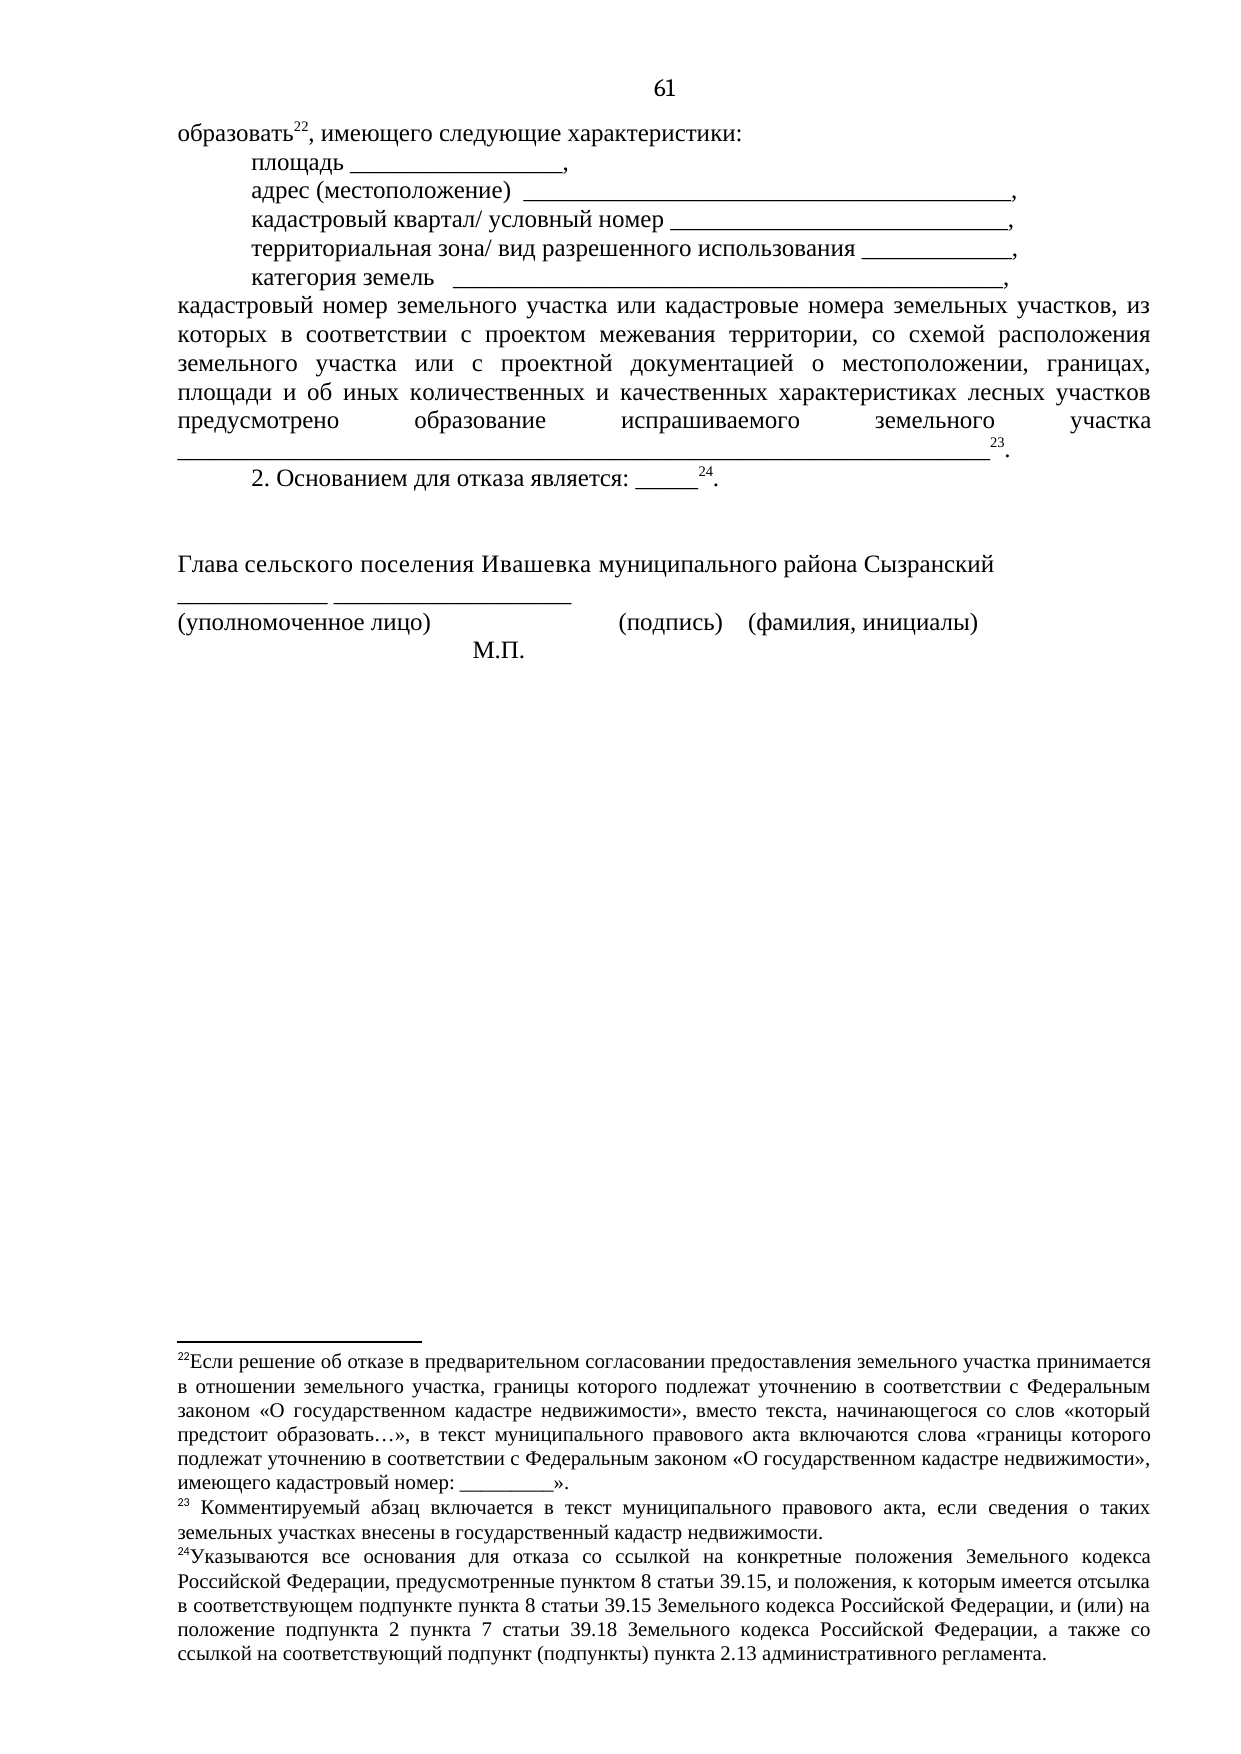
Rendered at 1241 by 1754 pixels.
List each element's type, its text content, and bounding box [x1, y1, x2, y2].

text территориальная зона/ вид разрешенного использования ____________, [251, 233, 1152, 262]
text кадастровый номер земельного участка или кадастровые номера земельных участков, из которых в соответствии с проектом межевания территории, со схемой расположения земельного участка или с проектной документацией о местоположении, границах, площади и об иных количественных и качественных характеристиках лесных участков предусмотрено образование испрашиваемого земельного участка _________________________________________________________________. [177, 291, 1152, 463]
text кадастровый квартал/ условный номер ___________________________, [251, 204, 1152, 233]
text М.П. [177, 636, 1152, 664]
text Глава сельского поселения Ивашевка муниципального района Сызранский [177, 549, 1152, 578]
text (уполномоченное лицо) (подпись) (фамилия, инициалы) [177, 607, 1152, 636]
text ____________ ___________________ [177, 578, 1152, 607]
text 2. Основанием для отказа является: _____. [177, 463, 1152, 492]
text категория земель ____________________________________________, [251, 262, 1152, 291]
text площадь _________________, [251, 147, 1152, 176]
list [177, 118, 1152, 147]
text адрес (местоположение) _______________________________________, [251, 176, 1152, 204]
